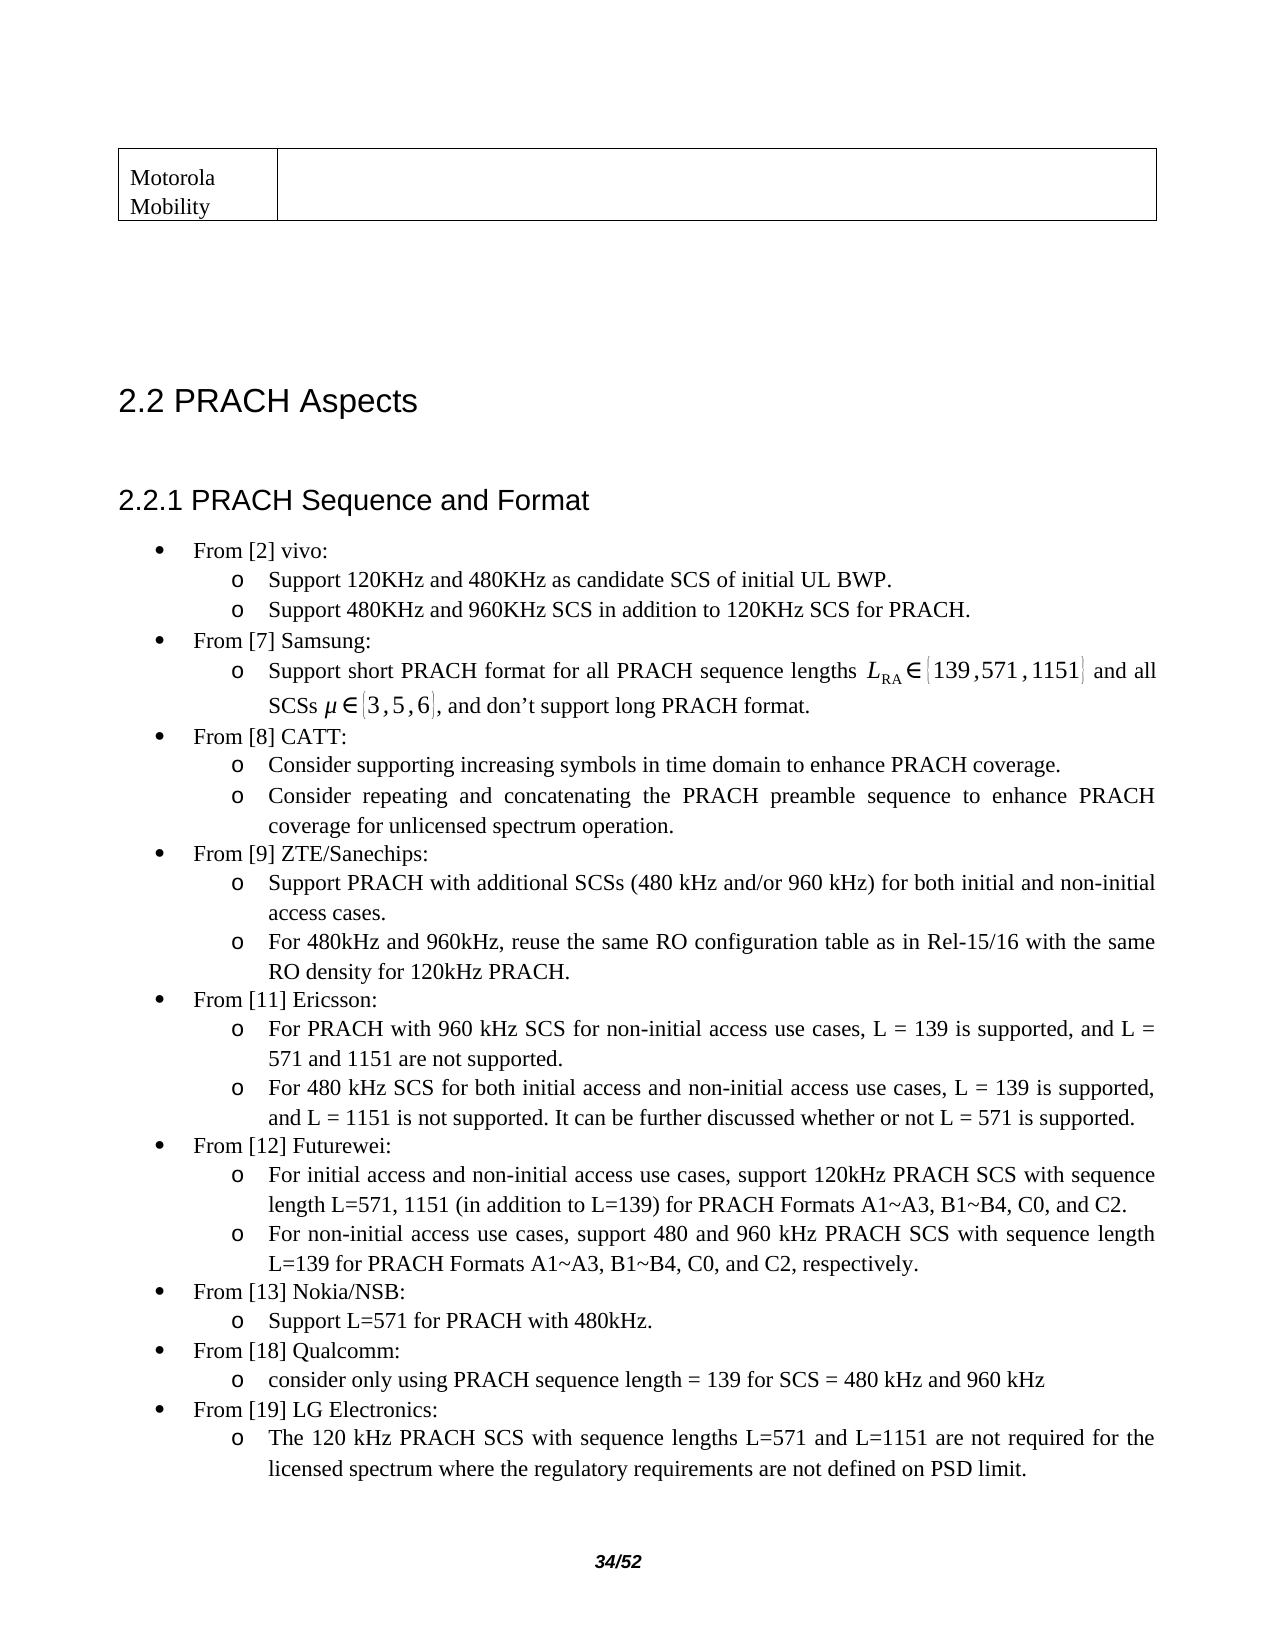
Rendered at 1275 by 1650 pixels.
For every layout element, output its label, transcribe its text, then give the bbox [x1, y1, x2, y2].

list From [7] Samsung: [156, 627, 1157, 653]
list From [12] Futurewei: [156, 1132, 1157, 1159]
list Support PRACH with additional SCSs (480 kHz and/or 960 kHz) for both initial and non-initial access cases. [231, 869, 1157, 926]
subtitle 2.2.1 PRACH Sequence and Format [118, 483, 1157, 516]
list Support 120KHz and 480KHz as candidate SCS of initial UL BWP. [231, 566, 1157, 594]
list Support 480KHz and 960KHz SCS in addition to 120KHz SCS for PRACH. [231, 596, 1157, 625]
list From [19] LG Electronics: [156, 1396, 1157, 1422]
list For PRACH with 960 kHz SCS for non-initial access use cases, L = 139 is supported, and L = 571 and 1151 are not supported. [231, 1015, 1157, 1072]
subtitle 2.2 PRACH Aspects [118, 382, 1157, 420]
list From [11] Ericsson: [156, 986, 1157, 1013]
list Consider repeating and concatenating the PRACH preamble sequence to enhance PRACH coverage for unlicensed spectrum operation. [231, 782, 1157, 838]
list Consider supporting increasing symbols in time domain to enhance PRACH coverage. [231, 751, 1157, 779]
list Support short PRACH format for all PRACH sequence lengths and all SCSs , and don’t support long PRACH format. [231, 655, 1157, 721]
list For 480 kHz SCS for both initial access and non-initial access use cases, L = 139 is supported, and L = 1151 is not supported. It can be further discussed whether or not L = 571 is supported. [231, 1074, 1157, 1130]
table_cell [119, 149, 277, 219]
list From [18] Qualcomm: [156, 1337, 1157, 1363]
list From [13] Nokia/NSB: [156, 1278, 1157, 1305]
list consider only using PRACH sequence length = 139 for SCS = 480 kHz and 960 kHz [231, 1366, 1157, 1394]
list Support L=571 for PRACH with 480kHz. [231, 1307, 1157, 1335]
list From [9] ZTE/Sanechips: [156, 841, 1157, 867]
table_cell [278, 149, 1156, 219]
list The 120 kHz PRACH SCS with sequence lengths L=571 and L=1151 are not required for the licensed spectrum where the regulatory requirements are not defined on PSD limit. [231, 1424, 1157, 1481]
list From [2] vivo: [156, 538, 1157, 564]
list From [8] CATT: [156, 723, 1157, 749]
list For initial access and non-initial access use cases, support 120kHz PRACH SCS with sequence length L=571, 1151 (in addition to L=139) for PRACH Formats A1~A3, B1~B4, C0, and C2. [231, 1161, 1157, 1217]
list For 480kHz and 960kHz, reuse the same RO configuration table as in Rel-15/16 with the same RO density for 120kHz PRACH. [231, 928, 1157, 984]
list For non-initial access use cases, support 480 and 960 kHz PRACH SCS with sequence length L=139 for PRACH Formats A1~A3, B1~B4, C0, and C2, respectively. [231, 1219, 1157, 1276]
